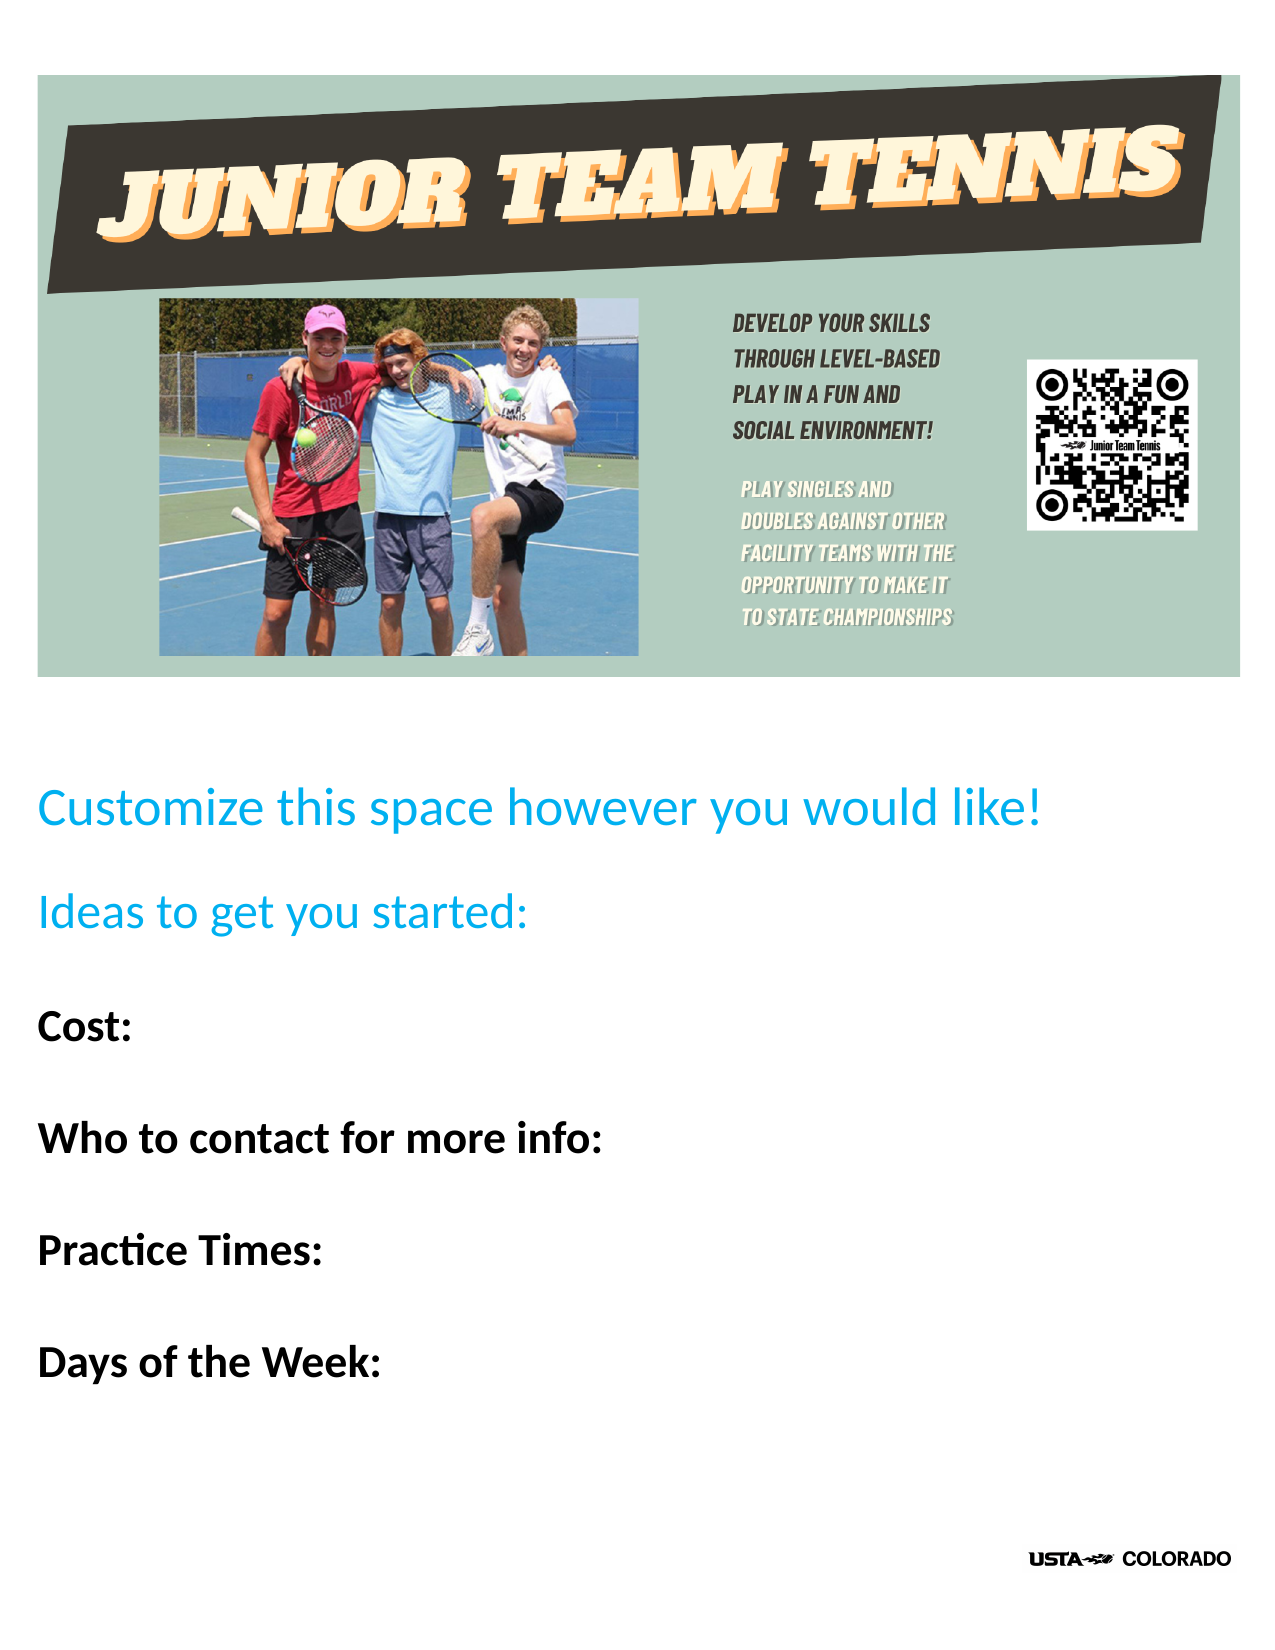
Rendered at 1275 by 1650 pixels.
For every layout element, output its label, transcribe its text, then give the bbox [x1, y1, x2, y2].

text Ideas to get you started: [37, 880, 1237, 941]
text Customize this space however you would like! [37, 773, 1237, 839]
text Who to contact for more info: [37, 1109, 1237, 1165]
picture [1021, 1544, 1238, 1573]
text Practice Times: [37, 1221, 1237, 1277]
text Days of the Week: [37, 1333, 1237, 1388]
picture [37, 75, 1241, 677]
text Cost: [37, 997, 1237, 1053]
